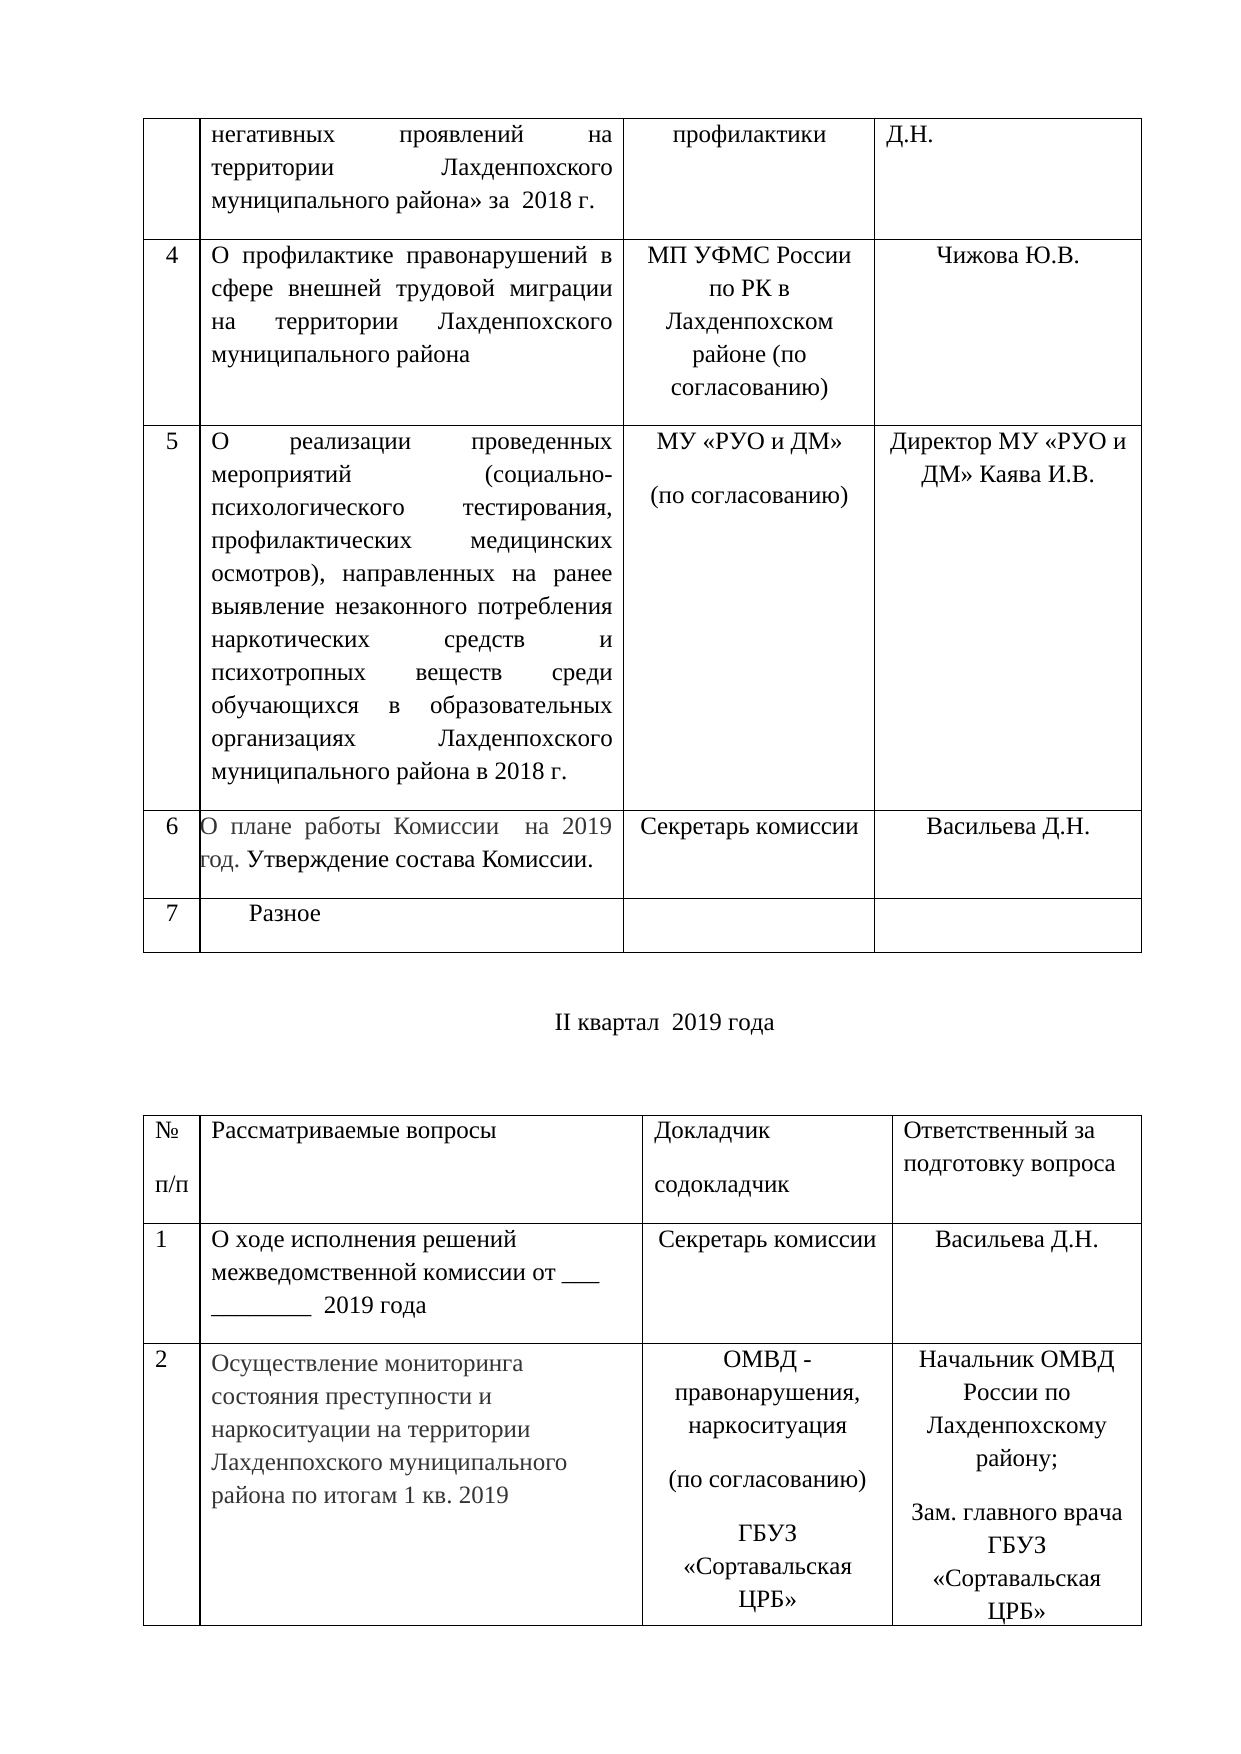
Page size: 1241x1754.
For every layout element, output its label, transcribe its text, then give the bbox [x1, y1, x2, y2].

table_cell 1 [144, 1224, 199, 1343]
table_cell О ходе исполнения решений межведомственной комиссии от ___ ________ 2019 года [201, 1224, 642, 1343]
table_cell МУ «РУО и ДМ» (по согласованию) [624, 426, 874, 810]
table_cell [624, 119, 874, 239]
table_cell О реализации проведенных мероприятий (социально-психологического тестирования, профилактических медицинских осмотров), направленных на ранее выявление незаконного потребления наркотических средств и психотропных веществ среди обучающихся в образовательных организациях Лахденпохского муниципального района в 2018 г. [201, 426, 623, 810]
table_cell Васильева Д.Н. [875, 811, 1141, 897]
table_cell 2 [144, 1344, 199, 1625]
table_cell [875, 119, 1141, 239]
table_header № п/п [144, 1116, 199, 1223]
table_header Ответственный за подготовку вопроса [893, 1116, 1141, 1223]
table_cell 3 [144, 119, 199, 239]
table_header Докладчик содокладчик [643, 1116, 892, 1223]
table_cell МП УФМС России по РК в Лахденпохском районе (по согласованию) [624, 240, 874, 425]
table_cell 4 [144, 240, 199, 425]
table_cell [624, 899, 874, 952]
table_cell Секретарь комиссии [624, 811, 874, 897]
text II квартал 2019 года [177, 1007, 1152, 1036]
table_cell 7 [144, 899, 199, 952]
table_cell О плане работы Комиссии на 2019 год. Утверждение состава Комиссии. [201, 811, 623, 897]
table_cell Разное [201, 899, 623, 952]
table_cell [643, 1344, 892, 1625]
table_cell Чижова Ю.В. [875, 240, 1141, 425]
table_cell Секретарь комиссии [643, 1224, 892, 1343]
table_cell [201, 1344, 642, 1625]
table_cell О профилактике правонарушений в сфере внешней трудовой миграции на территории Лахденпохского муниципального района [201, 240, 623, 425]
table_cell 5 [144, 426, 199, 810]
table_cell Васильева Д.Н. [893, 1224, 1141, 1343]
table_cell Директор МУ «РУО и ДМ» Каява И.В. [875, 426, 1141, 810]
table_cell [893, 1344, 1141, 1625]
table_cell 6 [144, 811, 199, 897]
table_cell [875, 899, 1141, 952]
table_header Рассматриваемые вопросы [201, 1116, 642, 1223]
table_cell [201, 119, 623, 239]
